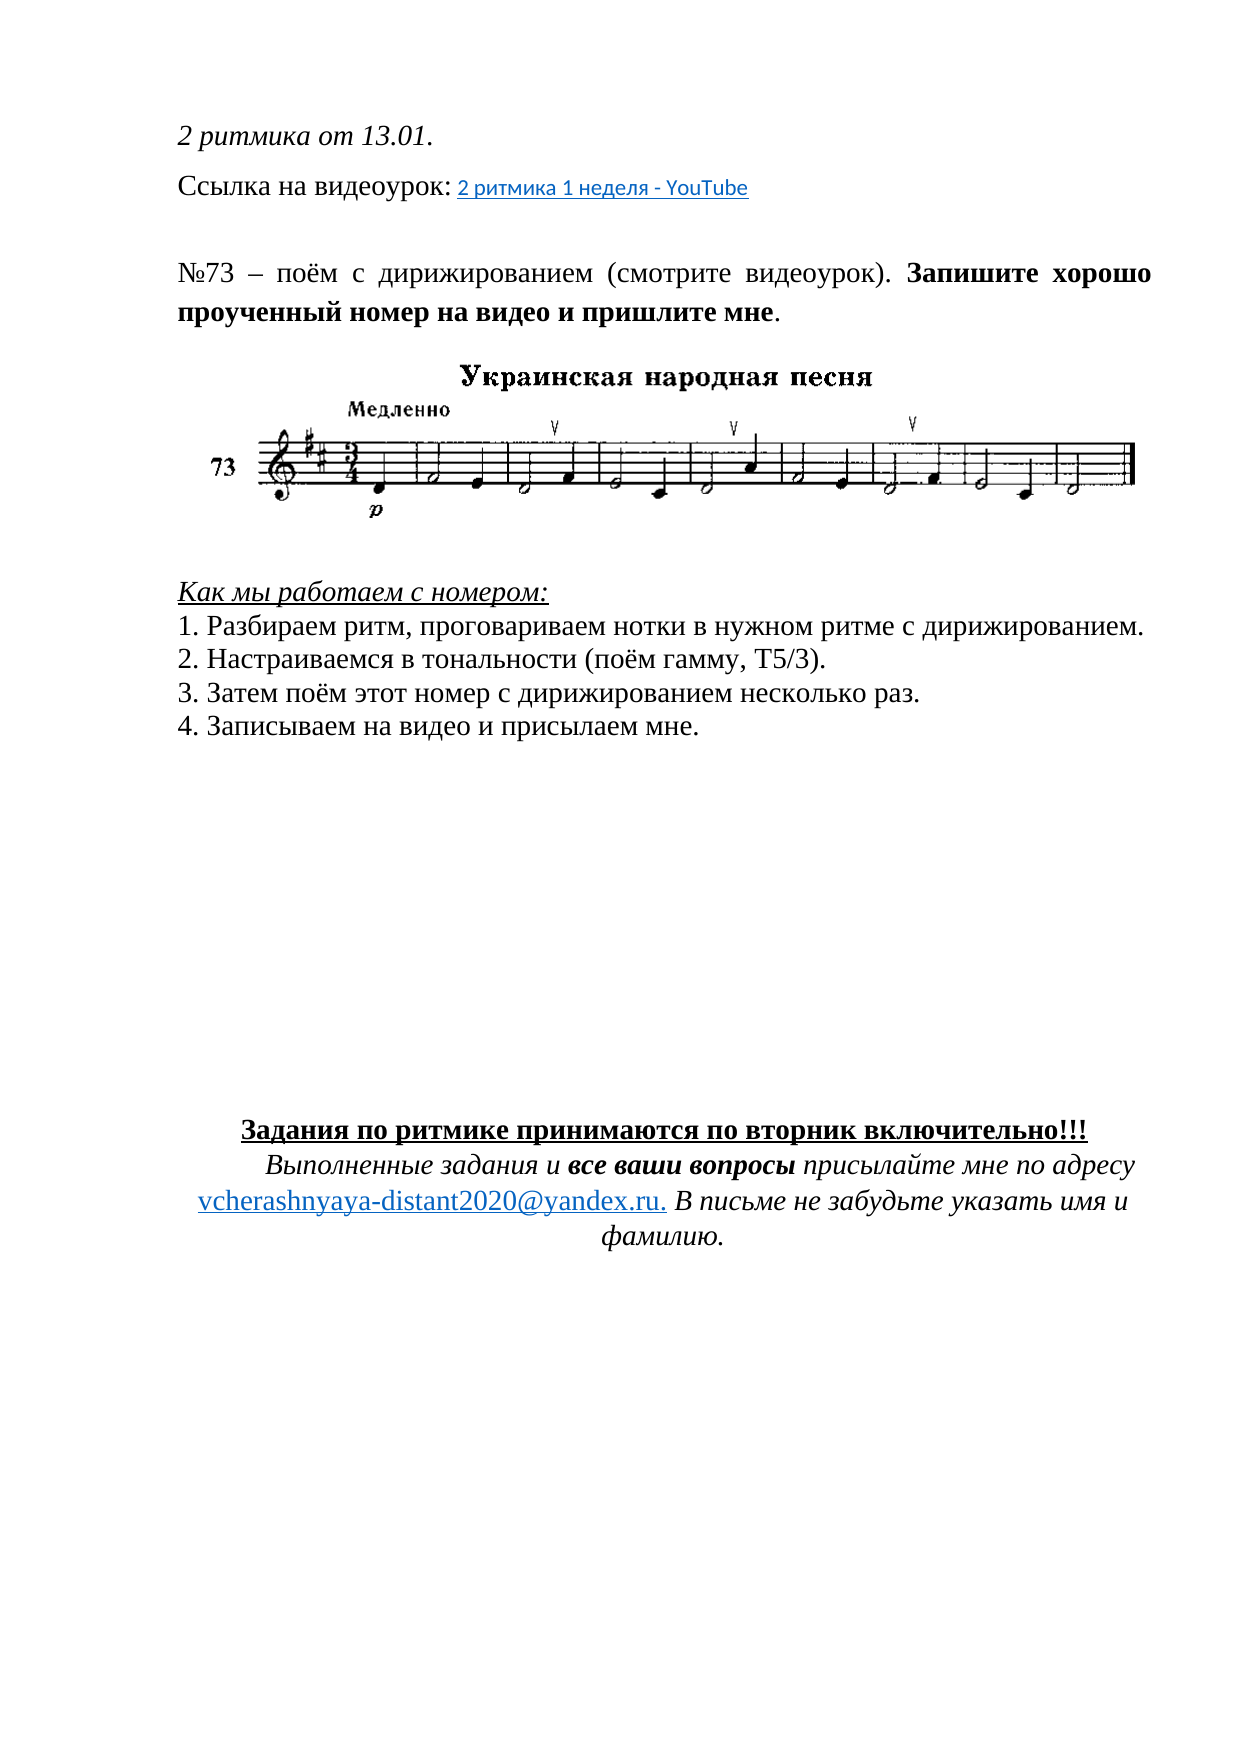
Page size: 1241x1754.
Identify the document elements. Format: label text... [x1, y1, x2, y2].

text Ссылка на видеоурок: 2 ритмика 1 неделя - YouTube [177, 168, 1152, 202]
picture [177, 349, 1151, 518]
text Как мы работаем с номером: [177, 574, 1152, 608]
text 2 ритмика от 13.01. [177, 118, 1152, 152]
text Выполненные задания и все ваши вопросы присылайте мне по адресу vcherashnyaya-distant2020@yandex.ru. В письме не забудьте указать имя и фамилию. [177, 1147, 1152, 1251]
text №73 – поём с дирижированием (смотрите видеоурок). Запишите хорошо проученный номер на видео и пришлите мне. [177, 256, 1152, 328]
text 2. Настраиваемся в тональности (поём гамму, T5/3). [177, 641, 1152, 675]
text Задания по ритмике принимаются по вторник включительно!!! [177, 1112, 1152, 1146]
text 1. Разбираем ритм, проговариваем нотки в нужном ритме с дирижированием. [177, 608, 1152, 641]
text 3. Затем поём этот номер с дирижированием несколько раз. [177, 675, 1152, 708]
text 4. Записываем на видео и присылаем мне. [177, 708, 1152, 742]
